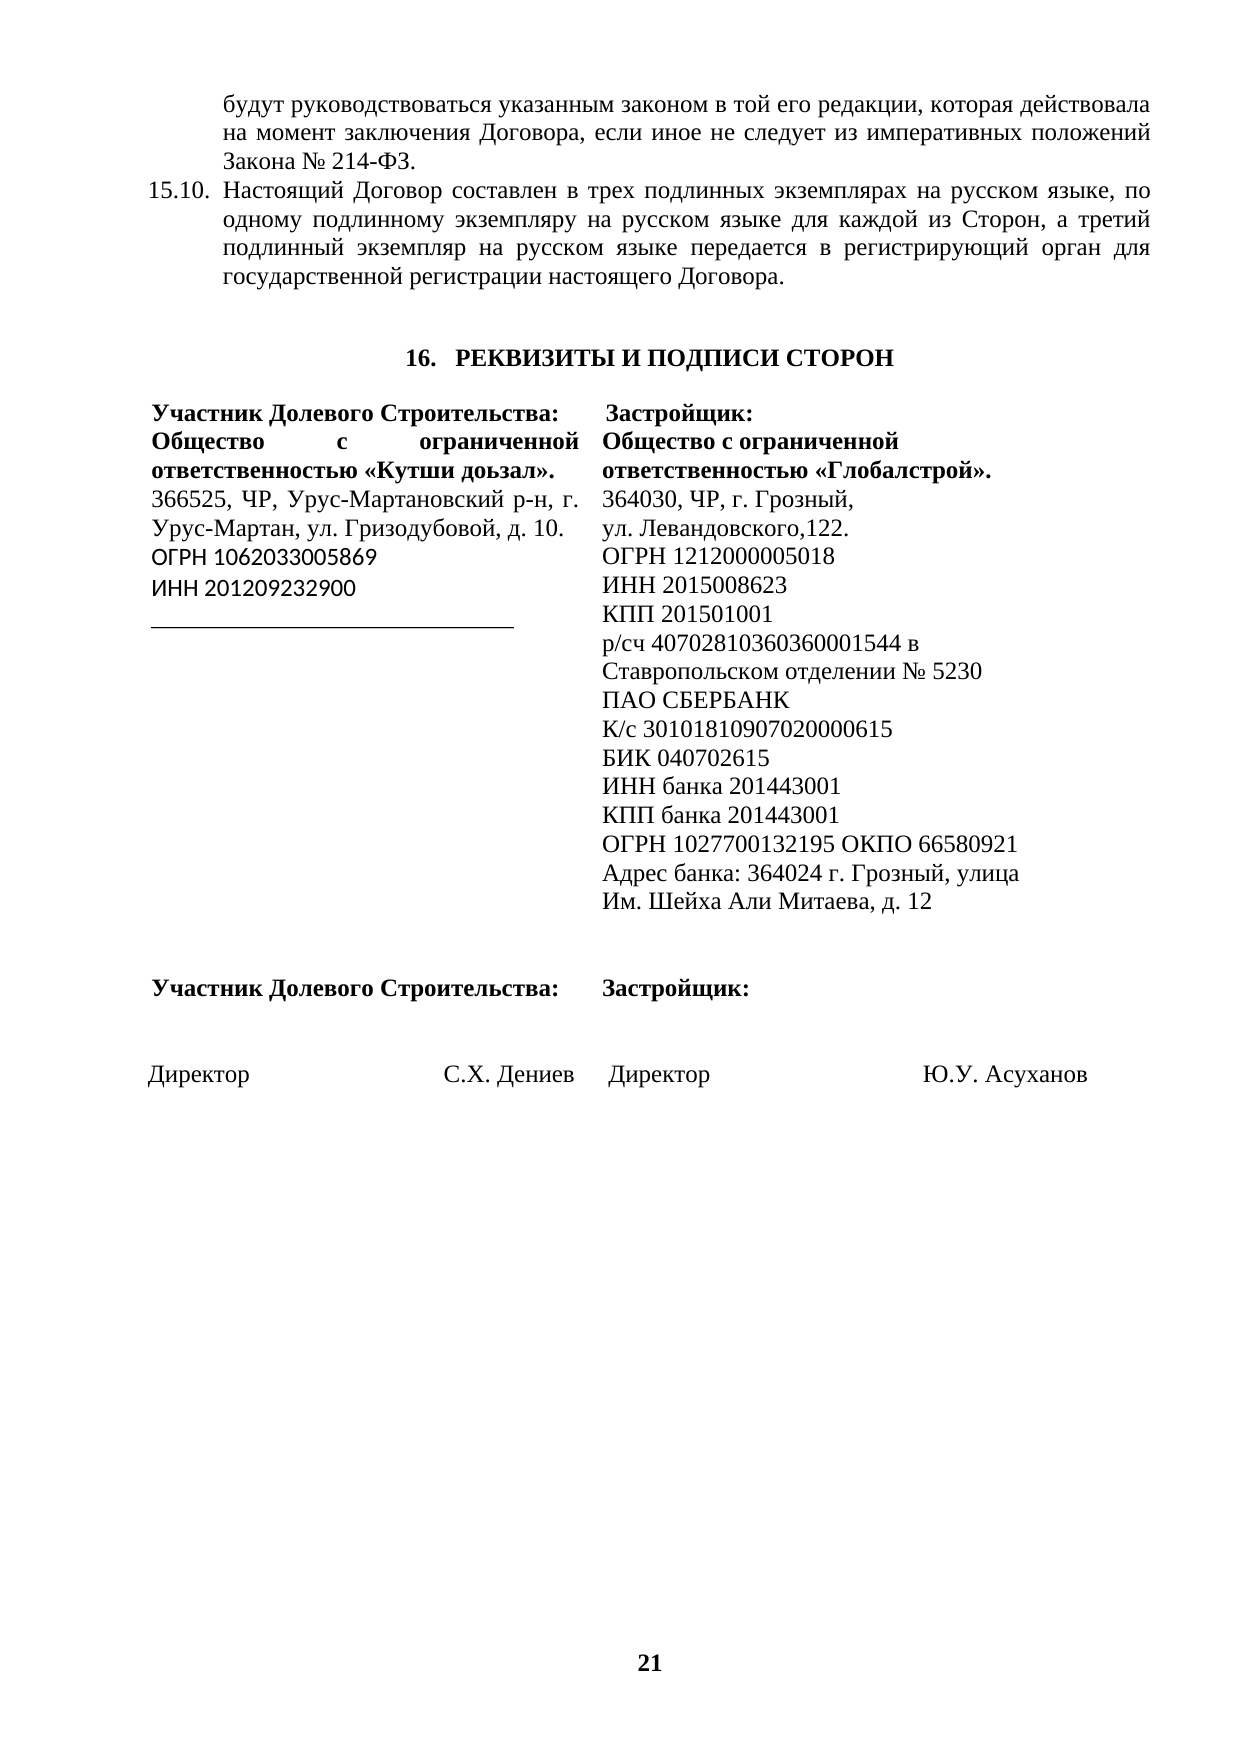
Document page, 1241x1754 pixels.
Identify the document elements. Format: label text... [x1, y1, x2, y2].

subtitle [148, 89, 1152, 175]
table_header Застройщик: Общество с ограниченной ответственностью «Глобалстрой». 364030, ЧР, г. Грозный, ул. Левандовского,122. ОГРН 1212000005018 ИНН 2015008623 КПП 201501001 р/сч 40702810360360001544 в Ставропольском отделении № 5230 ПАО СБЕРБАНК К/с 30101810907020000615 БИК 040702615 ИНН банка 201443001 КПП банка 201443001 ОГРН 1027700132195 ОКПО 66580921 Адрес банка: 364024 г. Грозный, улица Им. Шейха Али Митаева, д. 12 [591, 398, 1152, 973]
table_cell Застройщик: Директор Ю.У. Асуханов [591, 973, 1152, 1116]
table_cell Участник Долевого Строительства: Директор С.Х. Дениев [136, 973, 591, 1116]
subtitle Настоящий Договор составлен в трех подлинных экземплярах на русском языке, по одному подлинному экземпляру на русском языке для каждой из Сторон, а третий подлинный экземпляр на русском языке передается в регистрирующий орган для государственной регистрации настоящего Договора. [148, 175, 1152, 290]
table_header Участник Долевого Строительства: Общество с ограниченной ответственностью «Кутши доьзал». 366525, ЧР, Урус-Мартановский р-н, г. Урус-Мартан, ул. Гризодубовой, д. 10. ОГРН 1062033005869 ИНН 201209232900 _____________________________ [136, 398, 591, 973]
subtitle реквизиты и ПОДПИСИ СТОРОН [148, 343, 1152, 371]
